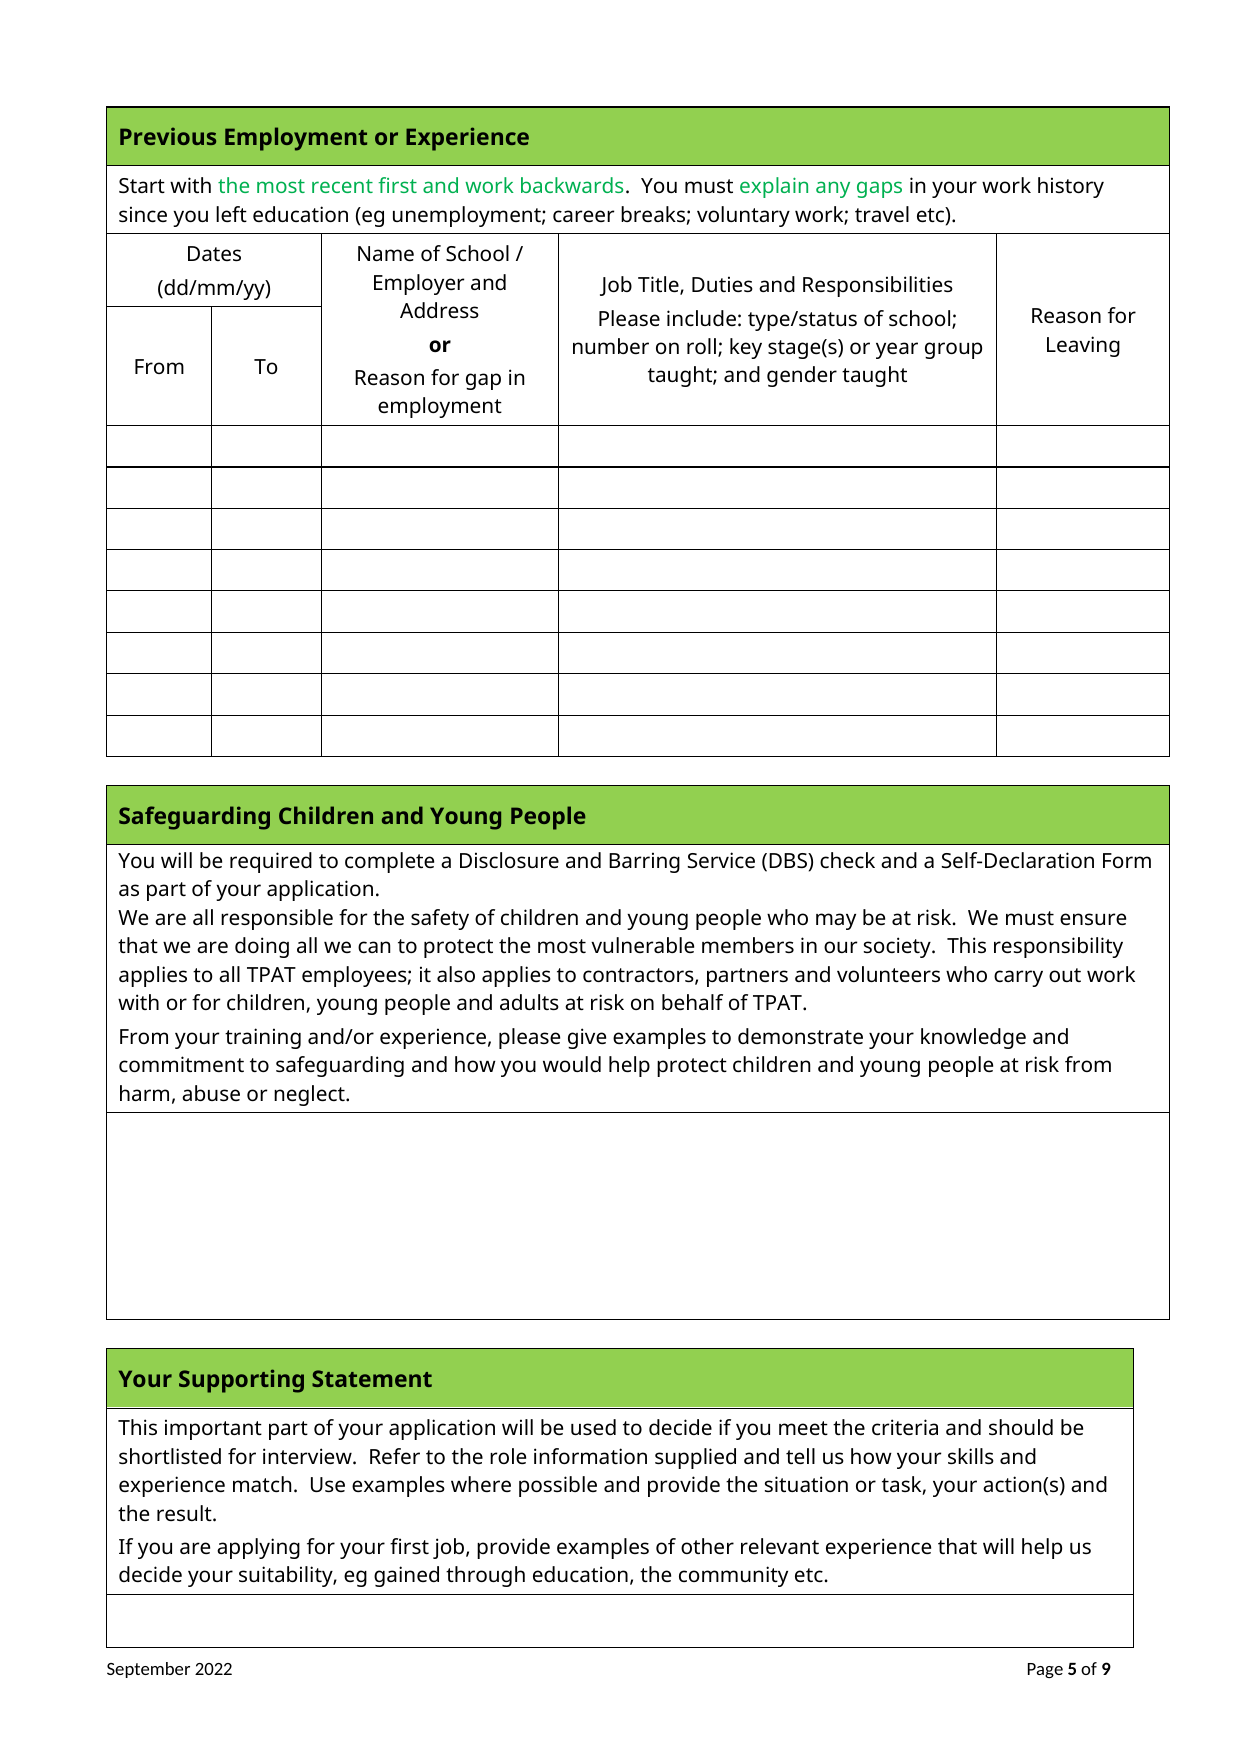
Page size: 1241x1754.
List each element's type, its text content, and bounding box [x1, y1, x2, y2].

table_cell [997, 426, 1169, 466]
table_cell [559, 591, 996, 632]
table_cell You will be required to complete a Disclosure and Barring Service (DBS) check and a Self-Declaration Form as part of your application. We are all responsible for the safety of children and young people who may be at risk. We must ensure that we are doing all we can to protect the most vulnerable members in our society. This responsibility applies to all TPAT employees; it also applies to contractors, partners and volunteers who carry out work with or for children, young people and adults at risk on behalf of TPAT. From your training and/or experience, please give examples to demonstrate your knowledge and commitment to safeguarding and how you would help protect children and young people at risk from harm, abuse or neglect. [107, 845, 1169, 1112]
table_cell [212, 716, 321, 756]
table_cell [997, 550, 1169, 590]
table_cell [212, 633, 321, 673]
table_cell [107, 1113, 1169, 1319]
table_cell [559, 674, 996, 714]
table_cell [322, 674, 558, 714]
table_cell [997, 509, 1169, 549]
table_cell [107, 1595, 1133, 1647]
table_cell [997, 591, 1169, 632]
table_cell [107, 674, 211, 714]
table_cell [322, 550, 558, 590]
table_cell [107, 550, 211, 590]
table_cell [107, 716, 211, 756]
table_cell [322, 509, 558, 549]
table_cell [322, 633, 558, 673]
table_cell [559, 509, 996, 549]
table_cell [212, 550, 321, 590]
table_cell Job Title, Duties and Responsibilities Please include: type/status of school; number on roll; key stage(s) or year group taught; and gender taught [559, 234, 996, 425]
table_cell [107, 509, 211, 549]
table_cell [322, 426, 558, 466]
table_cell [997, 633, 1169, 673]
table_cell [212, 509, 321, 549]
table_cell From [107, 307, 211, 425]
table_header Previous Employment or Experience [107, 108, 1169, 165]
table_cell This important part of your application will be used to decide if you meet the criteria and should be shortlisted for interview. Refer to the role information supplied and tell us how your skills and experience match. Use examples where possible and provide the situation or task, your action(s) and the result. If you are applying for your first job, provide examples of other relevant experience that will help us decide your suitability, eg gained through education, the community etc. [107, 1409, 1133, 1594]
table_cell Reason for Leaving [997, 234, 1169, 425]
table_cell [212, 591, 321, 632]
table_cell [997, 674, 1169, 714]
table_cell [559, 468, 996, 508]
table_cell [997, 716, 1169, 756]
table_cell [559, 633, 996, 673]
table_cell Start with the most recent first and work backwards. You must explain any gaps in your work history since you left education (eg unemployment; career breaks; voluntary work; travel etc). [107, 166, 1169, 233]
table_cell [107, 633, 211, 673]
table_cell [322, 716, 558, 756]
table_cell [107, 591, 211, 632]
table_cell [559, 550, 996, 590]
table_cell Dates (dd/mm/yy) [107, 234, 321, 306]
table_cell [559, 716, 996, 756]
table_header Safeguarding Children and Young People [107, 786, 1169, 844]
table_cell [107, 468, 211, 508]
table_cell [997, 468, 1169, 508]
table_cell [212, 674, 321, 714]
table_cell Name of School / Employer and Address or Reason for gap in employment [322, 234, 558, 425]
table_cell [322, 591, 558, 632]
table_cell [212, 468, 321, 508]
table_cell [107, 426, 211, 466]
table_cell [559, 426, 996, 466]
table_cell [322, 468, 558, 508]
table_cell To [212, 307, 321, 425]
table_header Your Supporting Statement [107, 1349, 1133, 1407]
table_cell [212, 426, 321, 466]
